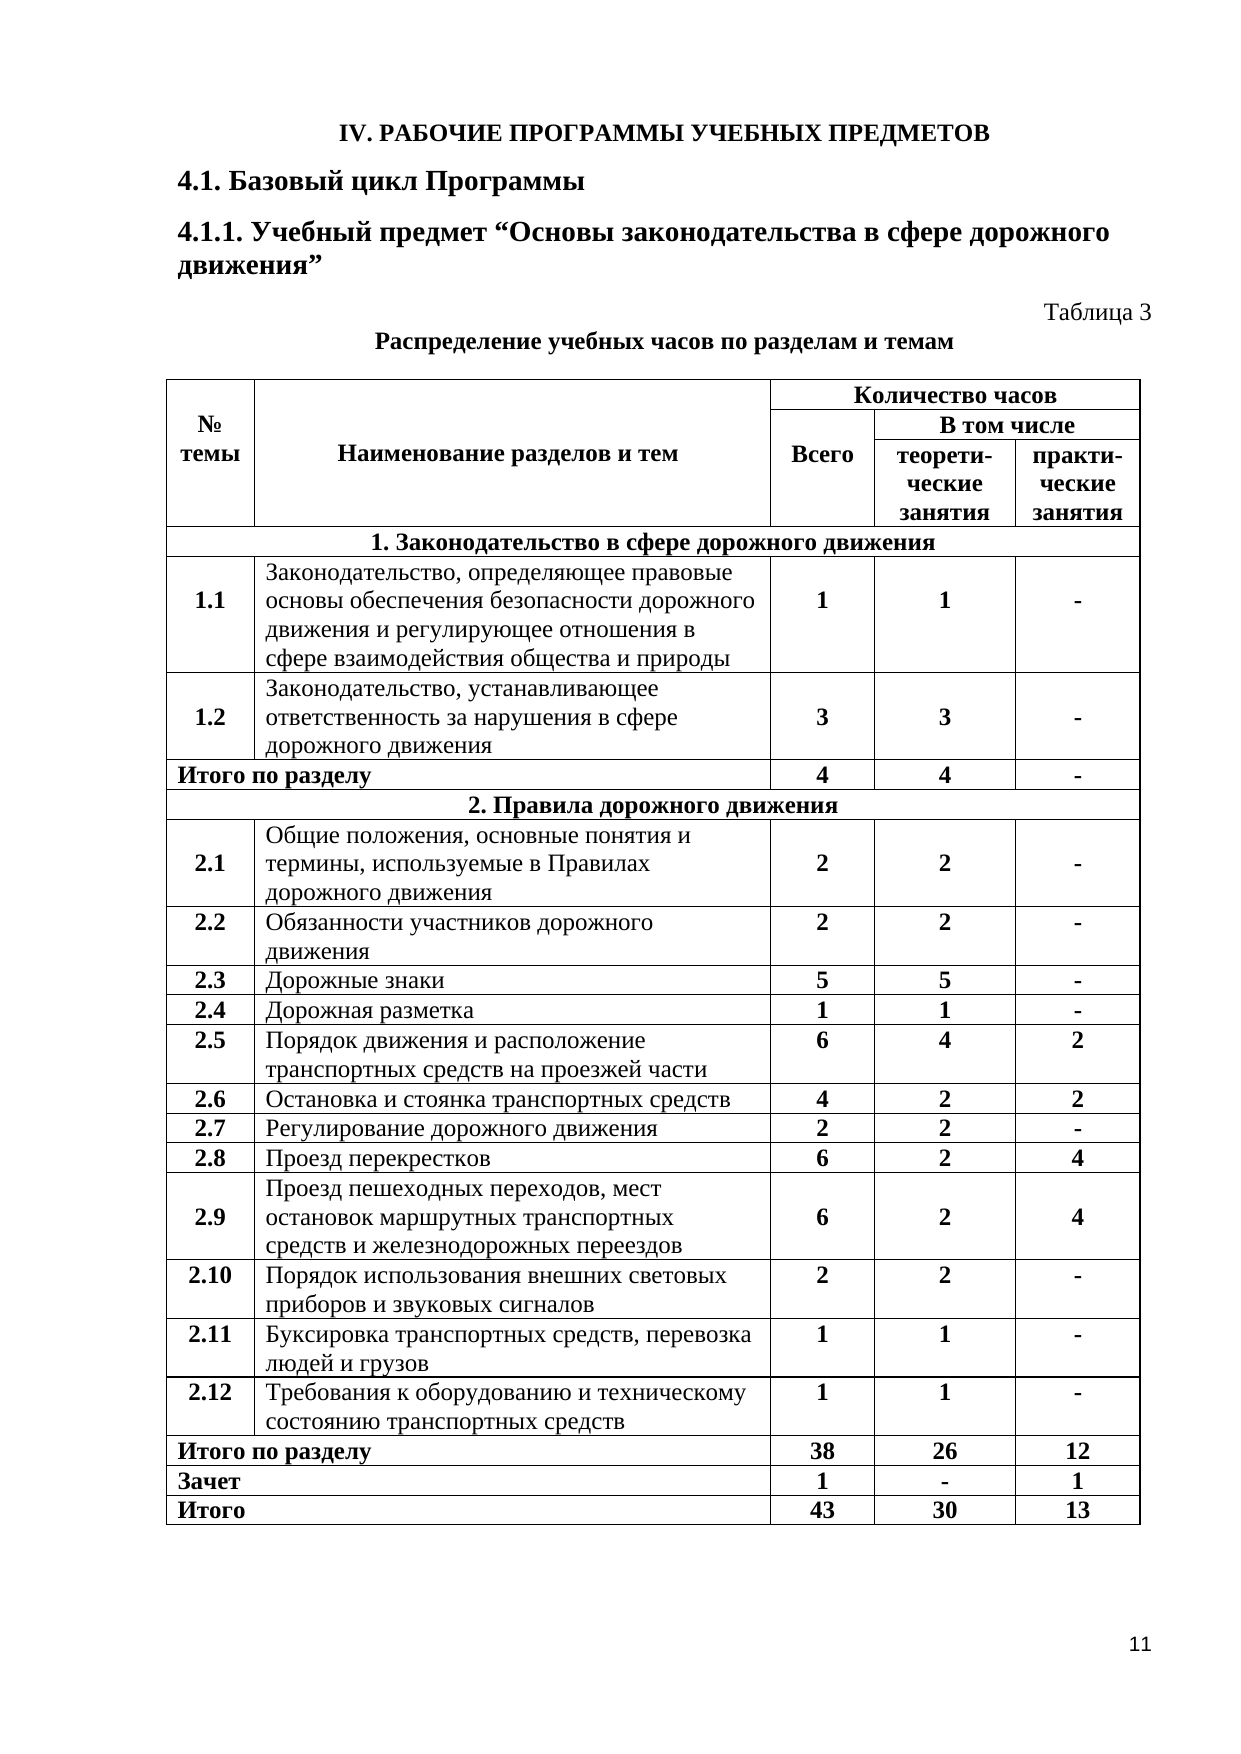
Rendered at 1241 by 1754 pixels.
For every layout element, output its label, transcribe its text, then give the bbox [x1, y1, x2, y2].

table_cell - [1016, 907, 1139, 964]
table_cell Буксировка транспортных средств, перевозка людей и грузов [255, 1319, 770, 1376]
table_cell 2 [771, 907, 874, 964]
table_cell 4 [875, 1025, 1015, 1083]
table_cell - [1016, 760, 1139, 789]
table_cell 1.2 [167, 673, 254, 759]
table_cell Регулирование дорожного движения [255, 1114, 770, 1142]
table_cell 5 [875, 966, 1015, 994]
table_cell Законодательство, определяющее правовые основы обеспечения безопасности дорожного движения и регулирующее отношения в сфере взаимодействия общества и природы [255, 557, 770, 672]
text Таблица 3 [177, 297, 1152, 326]
table_cell 3 [771, 673, 874, 759]
table_cell 2 [875, 1114, 1015, 1142]
table_cell 1 [875, 1378, 1015, 1435]
table_cell Проезд перекрестков [255, 1143, 770, 1172]
table_cell 2.11 [167, 1319, 254, 1376]
table_cell 1 [875, 995, 1015, 1024]
table_cell 2.9 [167, 1173, 254, 1259]
table_cell 2 [1016, 1084, 1139, 1112]
table_cell 2 [875, 907, 1015, 964]
table_cell - [1016, 966, 1139, 994]
table_cell 2 [771, 1114, 874, 1142]
table_cell Общие положения, основные понятия и термины, используемые в Правилах дорожного движения [255, 820, 770, 906]
table_cell 2.7 [167, 1114, 254, 1142]
table_cell 5 [771, 966, 874, 994]
table_cell 2.8 [167, 1143, 254, 1172]
table_cell 1 [771, 1319, 874, 1376]
table_cell 1 [771, 1378, 874, 1435]
table_cell Требования к оборудованию и техническому состоянию транспортных средств [255, 1378, 770, 1435]
table_cell Порядок использования внешних световых приборов и звуковых сигналов [255, 1260, 770, 1318]
table_cell 6 [771, 1025, 874, 1083]
table_cell Всего [771, 410, 874, 526]
table_cell 1 [771, 995, 874, 1024]
table_cell 6 [771, 1173, 874, 1259]
text IV. РАБОЧИЕ ПРОГРАММЫ УЧЕБНЫХ ПРЕДМЕТОВ [177, 118, 1152, 147]
table_cell 2 [771, 1260, 874, 1318]
table_cell Законодательство, устанавливающее ответственность за нарушения в сфере дорожного движения [255, 673, 770, 759]
table_header Количество часов [771, 380, 1139, 409]
table_cell 13 [1016, 1496, 1139, 1524]
table_cell 2.1 [167, 820, 254, 906]
table_cell В том числе [875, 410, 1139, 439]
table_cell Дорожные знаки [255, 966, 770, 994]
table_cell 2.12 [167, 1378, 254, 1435]
table_cell 2.5 [167, 1025, 254, 1083]
table_cell 6 [771, 1143, 874, 1172]
table_cell 1 [1016, 1466, 1139, 1494]
table_cell Итого по разделу [167, 760, 770, 789]
table_cell - [1016, 673, 1139, 759]
table_cell Порядок движения и расположение транспортных средств на проезжей части [255, 1025, 770, 1083]
table_cell - [875, 1466, 1015, 1494]
table_cell Остановка и стоянка транспортных средств [255, 1084, 770, 1112]
table_cell 1 [771, 1466, 874, 1494]
table_cell 4 [875, 760, 1015, 789]
table_cell практи-ческие занятия [1016, 440, 1139, 526]
table_cell 2 [875, 1260, 1015, 1318]
table_cell 2 [875, 1143, 1015, 1172]
table_cell 1 [875, 557, 1015, 672]
table_cell - [1016, 1319, 1139, 1376]
text 4.1.1. Учебный предмет “Основы законодательства в сфере дорожного движения” [177, 214, 1152, 281]
table_header Наименование разделов и тем [255, 380, 770, 526]
table_cell 2.6 [167, 1084, 254, 1112]
table_cell - [1016, 995, 1139, 1024]
table_cell Итого [167, 1496, 770, 1524]
table_cell 30 [875, 1496, 1015, 1524]
table_cell - [1016, 1114, 1139, 1142]
table_cell - [1016, 820, 1139, 906]
table_cell 38 [771, 1436, 874, 1465]
table_cell 12 [1016, 1436, 1139, 1465]
table_header № темы [167, 380, 254, 526]
table_cell 4 [771, 760, 874, 789]
table_cell 2.4 [167, 995, 254, 1024]
table_cell 2 [771, 820, 874, 906]
table_cell 2 [1016, 1025, 1139, 1083]
table_cell Итого по разделу [167, 1436, 770, 1465]
table_cell 2 [875, 1173, 1015, 1259]
table_cell - [1016, 557, 1139, 672]
text Распределение учебных часов по разделам и темам [177, 326, 1152, 355]
table_cell 2.2 [167, 907, 254, 964]
table_cell Дорожная разметка [255, 995, 770, 1024]
table_cell 4 [771, 1084, 874, 1112]
table_cell 43 [771, 1496, 874, 1524]
table_cell 2.10 [167, 1260, 254, 1318]
table_cell 1 [771, 557, 874, 672]
table_cell 2. Правила дорожного движения [167, 790, 1139, 819]
table_cell 1. Законодательство в сфере дорожного движения [167, 527, 1139, 556]
table_cell 2.3 [167, 966, 254, 994]
table_cell Обязанности участников дорожного движения [255, 907, 770, 964]
table_cell - [1016, 1378, 1139, 1435]
table_cell теорети-ческие занятия [875, 440, 1015, 526]
table_cell 2 [875, 1084, 1015, 1112]
table_cell 1.1 [167, 557, 254, 672]
table_cell 3 [875, 673, 1015, 759]
table_cell 4 [1016, 1143, 1139, 1172]
table_cell - [1016, 1260, 1139, 1318]
table_cell 1 [875, 1319, 1015, 1376]
text 4.1. Базовый цикл Программы [177, 163, 1152, 197]
table_cell 4 [1016, 1173, 1139, 1259]
table_cell Проезд пешеходных переходов, мест остановок маршрутных транспортных средств и железнодорожных переездов [255, 1173, 770, 1259]
table_cell 26 [875, 1436, 1015, 1465]
table_cell Зачет [167, 1466, 770, 1494]
table_cell 2 [875, 820, 1015, 906]
